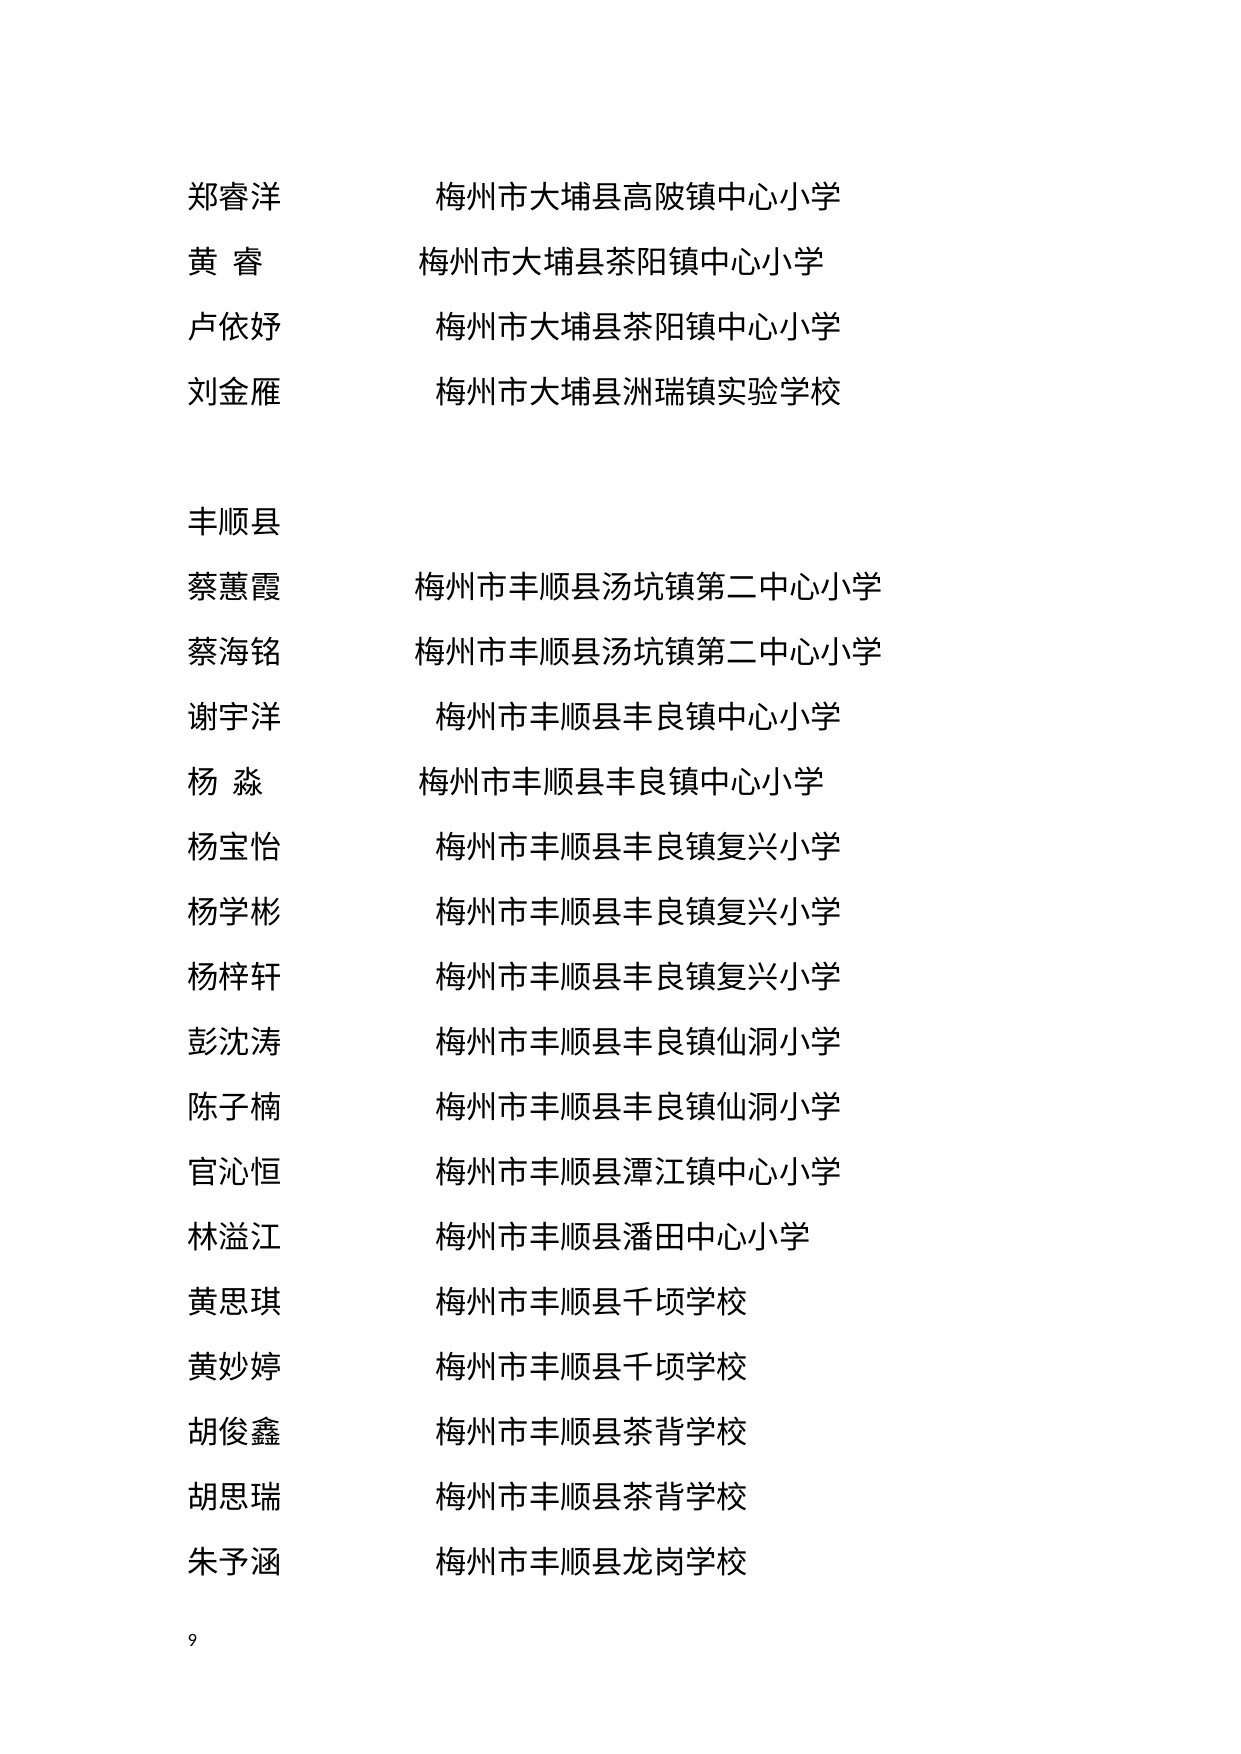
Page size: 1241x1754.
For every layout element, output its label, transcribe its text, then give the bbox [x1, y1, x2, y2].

text 林溢江 梅州市丰顺县潘田中心小学 [187, 1202, 1053, 1267]
text 刘金雁 梅州市大埔县洲瑞镇实验学校 [187, 357, 1053, 422]
text 胡思瑞 梅州市丰顺县茶背学校 [187, 1462, 1053, 1527]
text 蔡海铭 梅州市丰顺县汤坑镇第二中心小学 [187, 617, 1053, 682]
text 黄思琪 梅州市丰顺县千顷学校 [187, 1267, 1053, 1332]
text 郑睿洋 梅州市大埔县高陂镇中心小学 [187, 162, 1053, 227]
text 黄妙婷 梅州市丰顺县千顷学校 [187, 1332, 1053, 1397]
text 黄 睿 梅州市大埔县茶阳镇中心小学 [187, 227, 1053, 292]
text 朱予涵 梅州市丰顺县龙岗学校 [187, 1527, 1053, 1592]
text 杨梓轩 梅州市丰顺县丰良镇复兴小学 [187, 942, 1053, 1007]
text 卢依妤 梅州市大埔县茶阳镇中心小学 [187, 292, 1053, 357]
text 丰顺县 [187, 487, 1053, 552]
text 胡俊鑫 梅州市丰顺县茶背学校 [187, 1397, 1053, 1462]
text 蔡蕙霞 梅州市丰顺县汤坑镇第二中心小学 [187, 552, 1053, 617]
text 杨宝怡 梅州市丰顺县丰良镇复兴小学 [187, 812, 1053, 877]
text 杨 淼 梅州市丰顺县丰良镇中心小学 [187, 747, 1053, 812]
text 官沁恒 梅州市丰顺县潭江镇中心小学 [187, 1137, 1053, 1202]
text 谢宇洋 梅州市丰顺县丰良镇中心小学 [187, 682, 1053, 747]
text 杨学彬 梅州市丰顺县丰良镇复兴小学 [187, 877, 1053, 942]
text 陈子楠 梅州市丰顺县丰良镇仙洞小学 [187, 1072, 1053, 1137]
text 彭沈涛 梅州市丰顺县丰良镇仙洞小学 [187, 1007, 1053, 1072]
